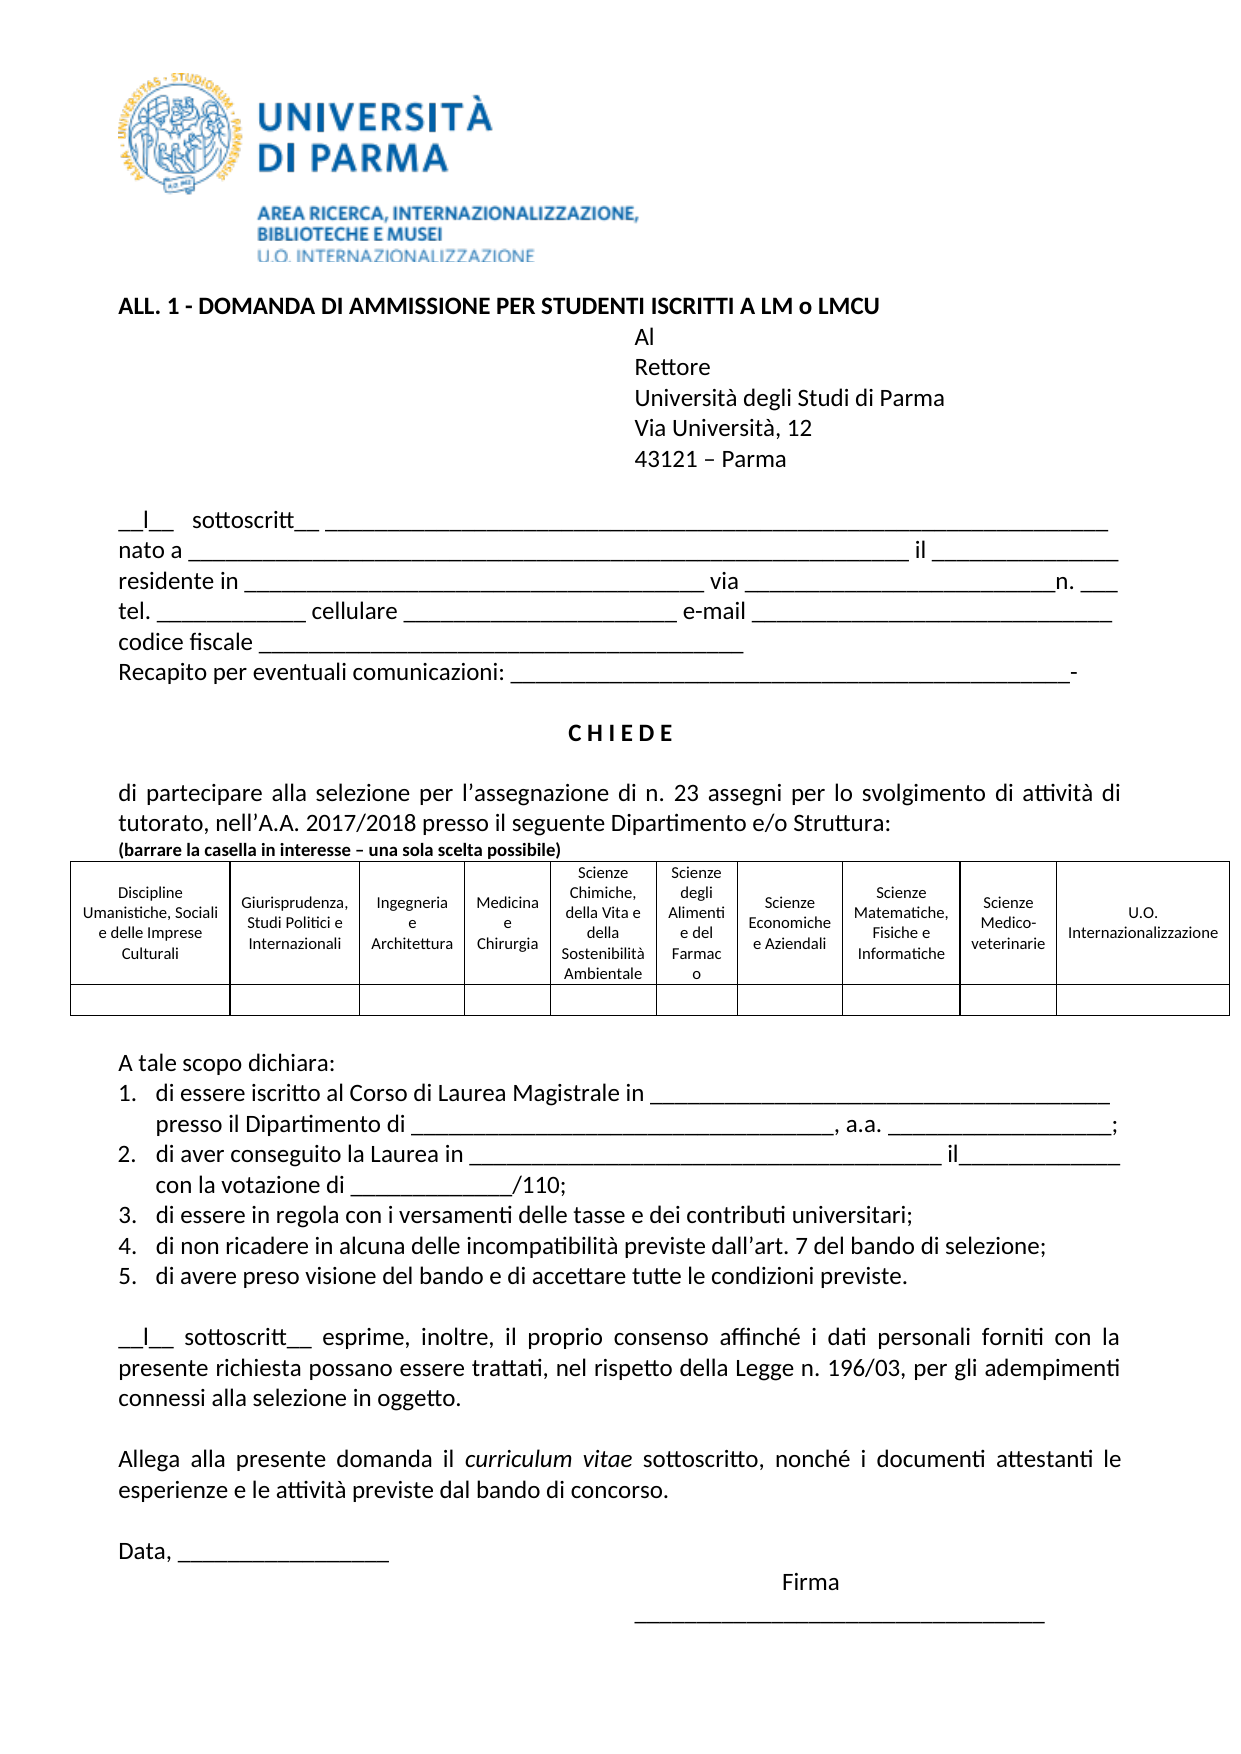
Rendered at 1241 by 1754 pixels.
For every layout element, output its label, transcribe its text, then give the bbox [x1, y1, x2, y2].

table_cell [1057, 985, 1229, 1015]
list di essere iscritto al Corso di Laurea Magistrale in _____________________________________ [118, 1077, 1122, 1108]
table_cell [231, 985, 359, 1015]
text tel. ____________ cellulare ______________________ e-mail _____________________________ [118, 596, 1122, 626]
table_cell [551, 985, 656, 1015]
table_cell [843, 985, 959, 1015]
text residente in _____________________________________ via _________________________n. ___ [118, 565, 1122, 596]
list di essere in regola con i versamenti delle tasse e dei contributi universitari; [118, 1199, 1122, 1230]
subtitle C H I E D E [118, 718, 1122, 748]
list di non ricadere in alcuna delle incompatibilità previste dall’art. 7 del bando di selezione; [118, 1230, 1122, 1261]
table_header Scienze Economiche e Aziendali [738, 862, 842, 984]
table_header Scienze Medico-veterinarie [961, 862, 1056, 984]
list di aver conseguito la Laurea in ______________________________________ il_____________ [117, 1138, 1122, 1169]
text nato a __________________________________________________________ il _______________ [118, 534, 1122, 565]
text presso il Dipartimento di __________________________________, a.a. __________________; [155, 1108, 1122, 1138]
text ALL. 1 - DOMANDA DI AMMISSIONE PER STUDENTI ISCRITTI A LM o LMCU [118, 290, 1122, 321]
table_header Scienze Chimiche, della Vita e della Sostenibilità Ambientale [551, 862, 656, 984]
text Data, _________________ [118, 1535, 1122, 1566]
table_header Medicina e Chirurgia [465, 862, 550, 984]
text Al [118, 321, 1122, 351]
list di avere preso visione del bando e di accettare tutte le condizioni previste. [118, 1261, 1122, 1291]
table_cell [657, 985, 737, 1015]
text _________________________________ [118, 1596, 1122, 1627]
text (barrare la casella in interesse – una sola scelta possibile) [118, 838, 1122, 861]
table_cell [961, 985, 1056, 1015]
table_header Discipline Umanistiche, Sociali e delle Imprese Culturali [71, 862, 229, 984]
text Firma [118, 1566, 1122, 1596]
text Rettore [561, 351, 1122, 382]
table_header Ingegneria e Architettura [360, 862, 464, 984]
table_cell [738, 985, 842, 1015]
table_cell [360, 985, 464, 1015]
table_header Giurisprudenza, Studi Politici e Internazionali [231, 862, 359, 984]
text Via Università, 12 [118, 412, 1122, 443]
text A tale scopo dichiara: [118, 1047, 1122, 1077]
text Recapito per eventuali comunicazioni: _____________________________________________- [118, 657, 1122, 687]
table_cell [465, 985, 550, 1015]
table_header Scienze degli Alimenti e del Farmaco [657, 862, 737, 984]
text Università degli Studi di Parma [634, 382, 1122, 412]
text con la votazione di _____________/110; [155, 1169, 1122, 1199]
text __l__ sottoscritt__ _______________________________________________________________ [118, 504, 1122, 534]
table_header U.O. Internazionalizzazione [1057, 862, 1229, 984]
text __l__ sottoscritt__ esprime, inoltre, il proprio consenso affinché i dati personali forniti con la presente richiesta possano essere trattati, nel rispetto della Legge n. 196/03, per gli adempimenti connessi alla selezione in oggetto. [118, 1322, 1122, 1413]
table_cell [71, 985, 229, 1015]
text 43121 – Parma [118, 443, 1122, 473]
text di partecipare alla selezione per l’assegnazione di n. 23 assegni per lo svolgimento di attività di tutorato, nell’A.A. 2017/2018 presso il seguente Dipartimento e/o Struttura: [118, 777, 1122, 838]
text codice fiscale _______________________________________ [118, 626, 1122, 657]
text Allega alla presente domanda il curriculum vitae sottoscritto, nonché i documenti attestanti le esperienze e le attività previste dal bando di concorso. [118, 1444, 1122, 1505]
table_header Scienze Matematiche, Fisiche e Informatiche [843, 862, 959, 984]
